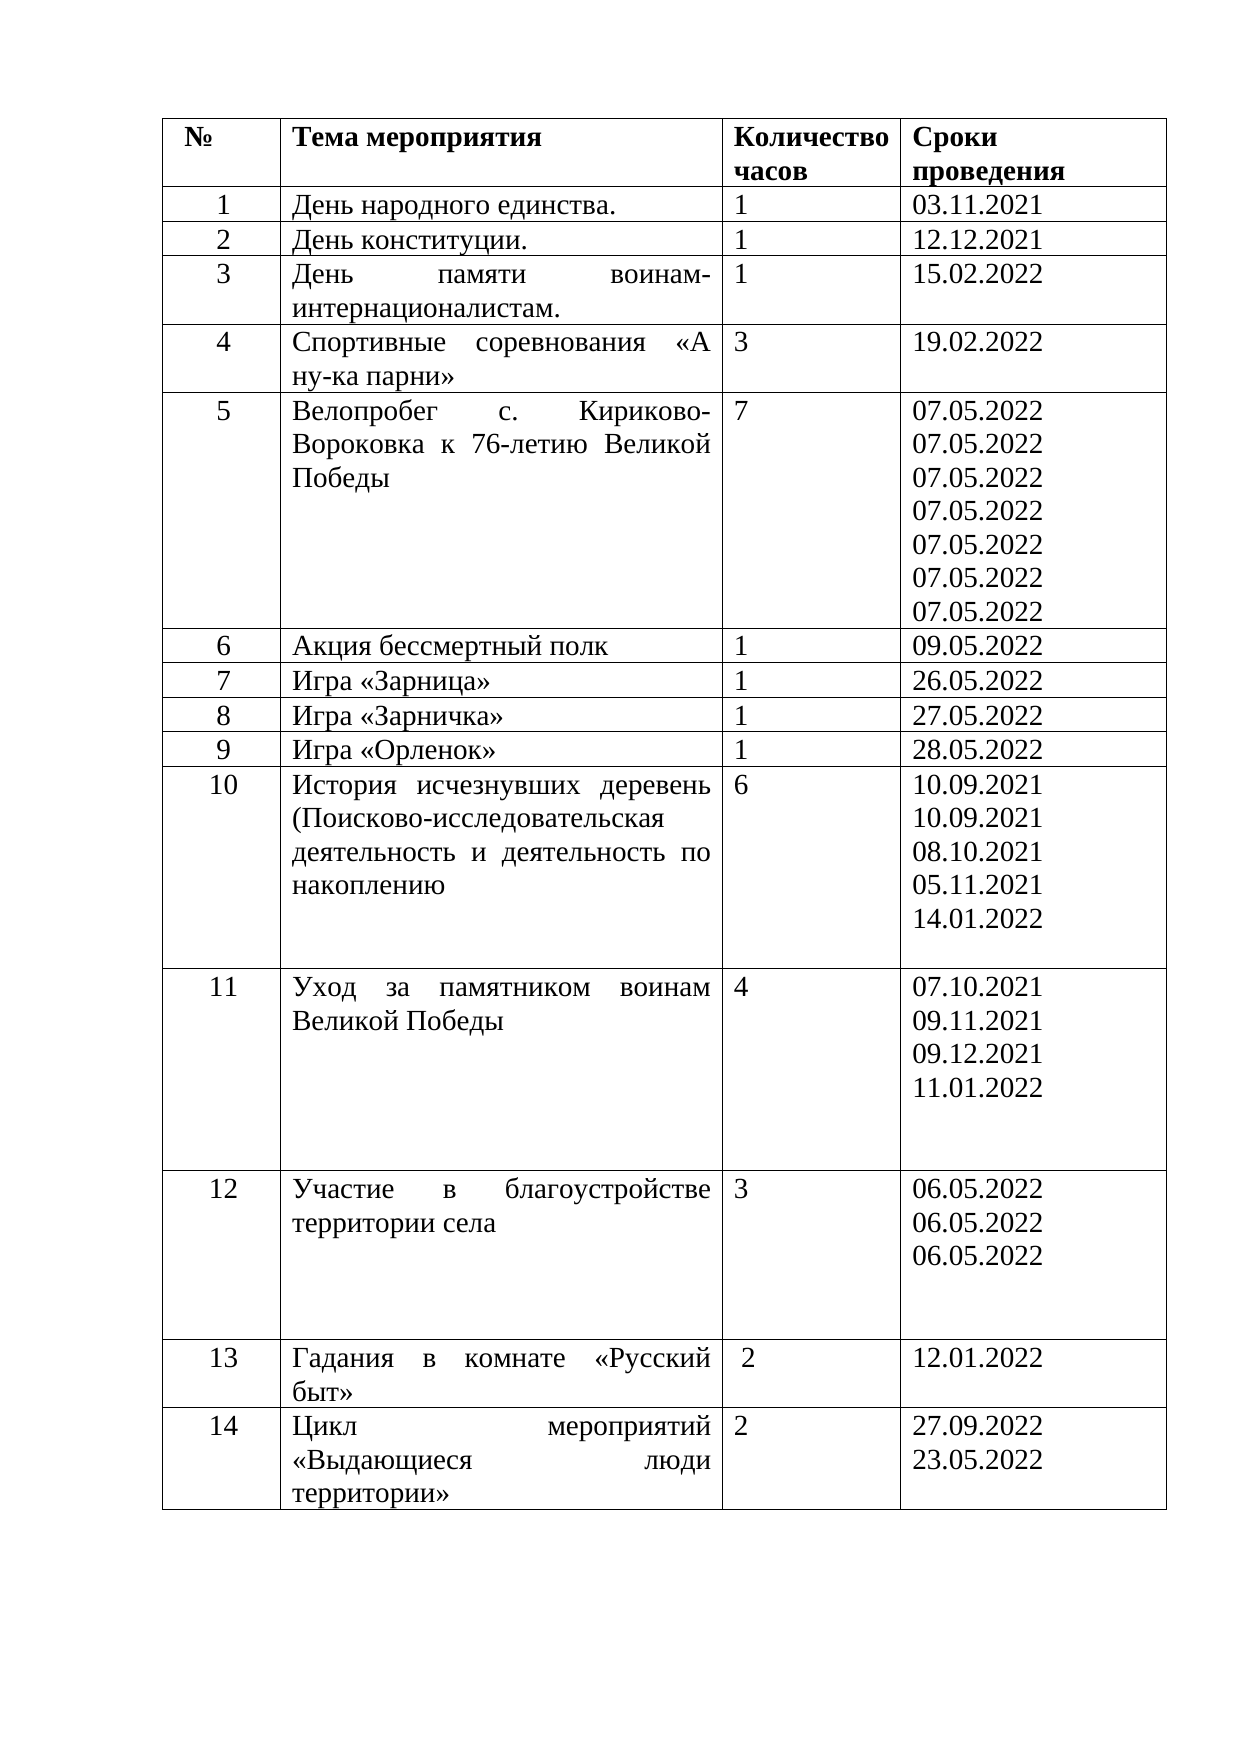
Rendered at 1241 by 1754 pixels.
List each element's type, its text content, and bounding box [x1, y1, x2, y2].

table_cell 7 [163, 663, 280, 697]
table_cell Цикл мероприятий «Выдающиеся люди территории» [281, 1408, 722, 1509]
table_cell 19.02.2022 [901, 325, 1166, 392]
table_cell 1 [723, 256, 900, 323]
table_cell 1 [723, 629, 900, 662]
table_cell 9 [163, 732, 280, 766]
table_cell Игра «Зарничка» [281, 698, 722, 731]
table_cell Акция бессмертный полк [281, 629, 722, 662]
table_cell 28.05.2022 [901, 732, 1166, 766]
table_cell 3 [723, 1171, 900, 1339]
table_cell День народного единства. [281, 187, 722, 221]
table_cell 14 [163, 1408, 280, 1509]
table_cell Игра «Орленок» [281, 732, 722, 766]
table_cell 7 [723, 393, 900, 627]
table_cell Спортивные соревнования «А ну-ка парни» [281, 325, 722, 392]
table_cell 11 [163, 969, 280, 1170]
table_cell 1 [723, 732, 900, 766]
table_cell Гадания в комнате «Русский быт» [281, 1340, 722, 1407]
table_cell 26.05.2022 [901, 663, 1166, 697]
table_cell 12.12.2021 [901, 222, 1166, 255]
table_cell 2 [163, 222, 280, 255]
table_cell 03.11.2021 [901, 187, 1166, 221]
table_cell 4 [723, 969, 900, 1170]
table_cell Игра «Зарница» [281, 663, 722, 697]
table_cell 07.10.2021 09.11.2021 09.12.2021 11.01.2022 [901, 969, 1166, 1170]
table_header Сроки проведения [901, 119, 1166, 186]
table_cell День памяти воинам-интернационалистам. [281, 256, 722, 323]
table_header № № [163, 119, 280, 186]
table_header Количество часов [723, 119, 900, 186]
table_cell 27.09.2022 23.05.2022 [901, 1408, 1166, 1509]
table_cell 07.05.2022 07.05.2022 07.05.2022 07.05.2022 07.05.2022 07.05.2022 07.05.2022 [901, 393, 1166, 627]
table_cell День конституции. [281, 222, 722, 255]
table_cell 15.02.2022 [901, 256, 1166, 323]
table_cell 09.05.2022 [901, 629, 1166, 662]
table_cell 1 [723, 222, 900, 255]
table_cell 1 [723, 663, 900, 697]
table_cell 3 [163, 256, 280, 323]
table_cell 6 [163, 629, 280, 662]
table_cell 12.01.2022 [901, 1340, 1166, 1407]
table_cell 10.09.2021 10.09.2021 08.10.2021 05.11.2021 14.01.2022 [901, 767, 1166, 968]
table_cell 4 [163, 325, 280, 392]
table_cell 3 [723, 325, 900, 392]
table_header Тема мероприятия [281, 119, 722, 186]
table_cell 8 [163, 698, 280, 731]
table_cell 06.05.2022 06.05.2022 06.05.2022 [901, 1171, 1166, 1339]
table_cell Велопробег с. Кириково-Вороковка к 76-летию Великой Победы [281, 393, 722, 627]
table_cell 27.05.2022 [901, 698, 1166, 731]
table_cell 2 [723, 1408, 900, 1509]
table_cell 5 [163, 393, 280, 627]
table_cell 12 [163, 1171, 280, 1339]
table_cell История исчезнувших деревень (Поисково-исследовательская деятельность и деятельность по накоплению [281, 767, 722, 968]
table_cell 2 [723, 1340, 900, 1407]
table_cell 13 [163, 1340, 280, 1407]
table_cell 6 [723, 767, 900, 968]
table_cell Уход за памятником воинам Великой Победы [281, 969, 722, 1170]
table_cell 1 [723, 698, 900, 731]
table_cell 1 [723, 187, 900, 221]
table_cell Участие в благоустройстве территории села [281, 1171, 722, 1339]
table_cell 10 [163, 767, 280, 968]
table_cell 1 [163, 187, 280, 221]
